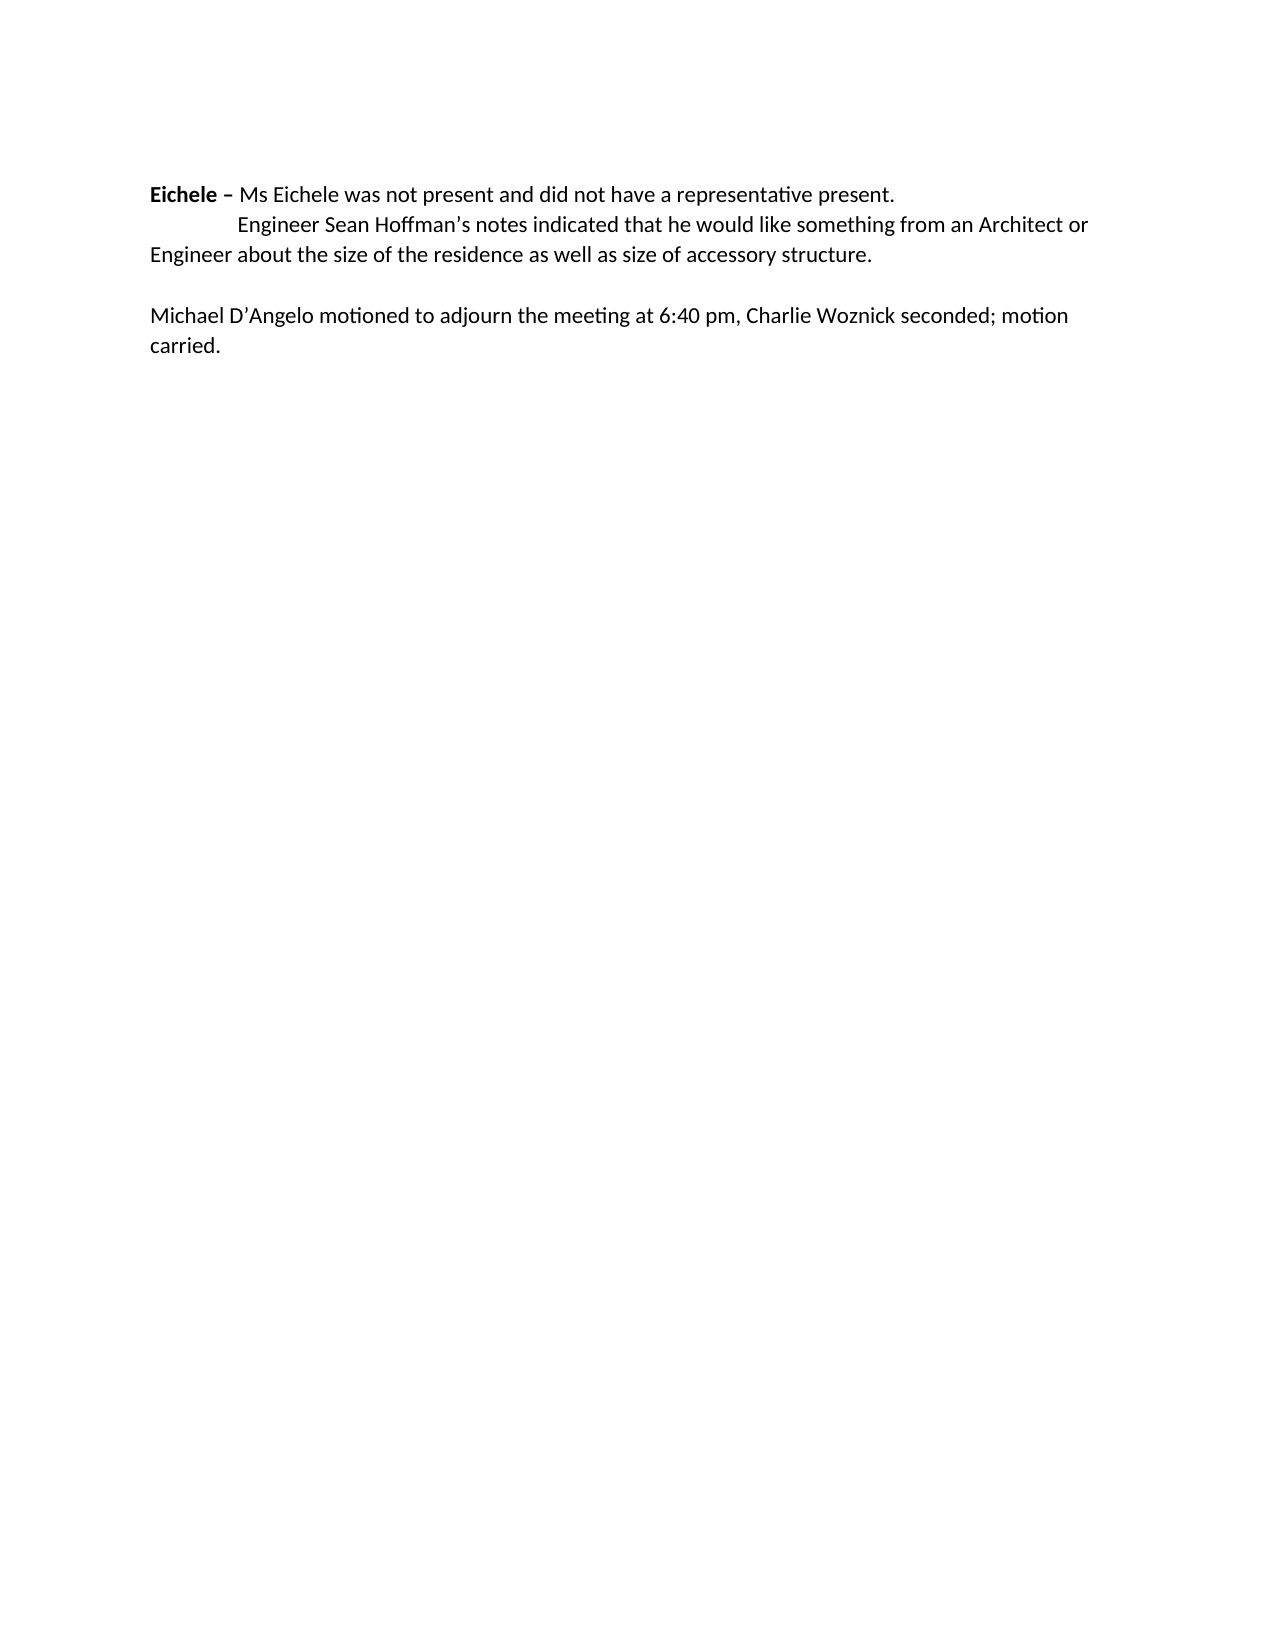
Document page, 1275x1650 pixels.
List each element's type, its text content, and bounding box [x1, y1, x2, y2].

text Engineer Sean Hoffman’s notes indicated that he would like something from an Architect or Engineer about the size of the residence as well as size of accessory structure. [150, 210, 1125, 269]
text Eichele – Ms Eichele was not present and did not have a representative present. [150, 180, 1125, 208]
text Michael D’Angelo motioned to adjourn the meeting at 6:40 pm, Charlie Woznick seconded; motion carried. [150, 301, 1125, 359]
